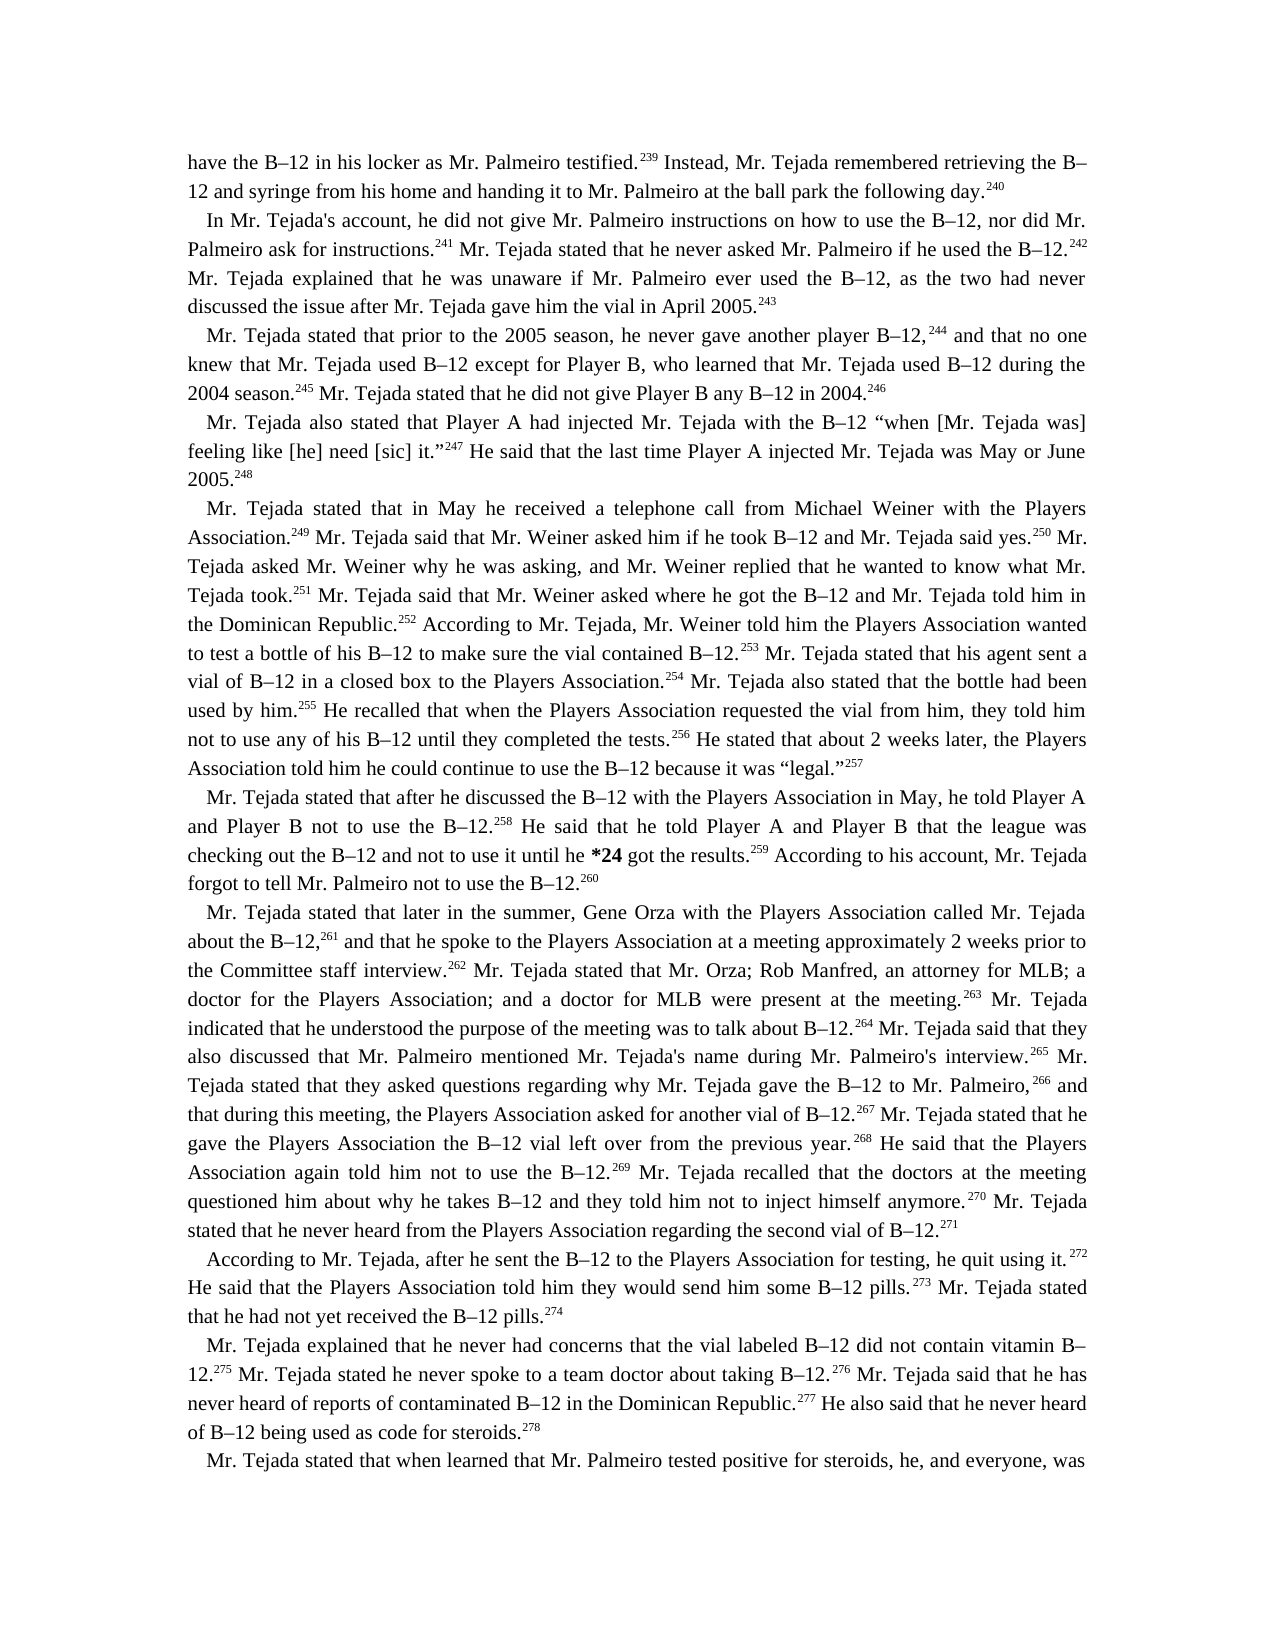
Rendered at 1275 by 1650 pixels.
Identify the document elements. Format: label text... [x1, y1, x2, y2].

text Mr. Tejada explained that he never had concerns that the vial labeled B–12 did not contain vitamin B–12.275 Mr. Tejada stated he never spoke to a team doctor about taking B–12.276 Mr. Tejada said that he has never heard of reports of contaminated B–12 in the Dominican Republic.277 He also said that he never heard of B–12 being used as code for steroids.278 [187, 1333, 1087, 1444]
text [187, 150, 1087, 203]
text Mr. Tejada stated that prior to the 2005 season, he never gave another player B–12,244 and that no one knew that Mr. Tejada used B–12 except for Player B, who learned that Mr. Tejada used B–12 during the 2004 season.245 Mr. Tejada stated that he did not give Player B any B–12 in 2004.246 [187, 323, 1087, 405]
text Mr. Tejada also stated that Player A had injected Mr. Tejada with the B–12 “when [Mr. Tejada was] feeling like [he] need [sic] it.”247 He said that the last time Player A injected Mr. Tejada was May or June 2005.248 [187, 410, 1087, 491]
text According to Mr. Tejada, after he sent the B–12 to the Players Association for testing, he quit using it.272 He said that the Players Association told him they would send him some B–12 pills.273 Mr. Tejada stated that he had not yet received the B–12 pills.274 [187, 1246, 1087, 1328]
text In Mr. Tejada's account, he did not give Mr. Palmeiro instructions on how to use the B–12, nor did Mr. Palmeiro ask for instructions.241 Mr. Tejada stated that he never asked Mr. Palmeiro if he used the B–12.242 Mr. Tejada explained that he was unaware if Mr. Palmeiro ever used the B–12, as the two had never discussed the issue after Mr. Tejada gave him the vial in April 2005.243 [187, 208, 1087, 318]
text Mr. Tejada stated that in May he received a telephone call from Michael Weiner with the Players Association.249 Mr. Tejada said that Mr. Weiner asked him if he took B–12 and Mr. Tejada said yes.250 Mr. Tejada asked Mr. Weiner why he was asking, and Mr. Weiner replied that he wanted to know what Mr. Tejada took.251 Mr. Tejada said that Mr. Weiner asked where he got the B–12 and Mr. Tejada told him in the Dominican Republic.252 According to Mr. Tejada, Mr. Weiner told him the Players Association wanted to test a bottle of his B–12 to make sure the vial contained B–12.253 Mr. Tejada stated that his agent sent a vial of B–12 in a closed box to the Players Association.254 Mr. Tejada also stated that the bottle had been used by him.255 He recalled that when the Players Association requested the vial from him, they told him not to use any of his B–12 until they completed the tests.256 He stated that about 2 weeks later, the Players Association told him he could continue to use the B–12 because it was “legal.”257 [187, 496, 1087, 780]
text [187, 1448, 1087, 1472]
text Mr. Tejada stated that later in the summer, Gene Orza with the Players Association called Mr. Tejada about the B–12,261 and that he spoke to the Players Association at a meeting approximately 2 weeks prior to the Committee staff interview.262 Mr. Tejada stated that Mr. Orza; Rob Manfred, an attorney for MLB; a doctor for the Players Association; and a doctor for MLB were present at the meeting.263 Mr. Tejada indicated that he understood the purpose of the meeting was to talk about B–12.264 Mr. Tejada said that they also discussed that Mr. Palmeiro mentioned Mr. Tejada's name during Mr. Palmeiro's interview.265 Mr. Tejada stated that they asked questions regarding why Mr. Tejada gave the B–12 to Mr. Palmeiro,266 and that during this meeting, the Players Association asked for another vial of B–12.267 Mr. Tejada stated that he gave the Players Association the B–12 vial left over from the previous year.268 He said that the Players Association again told him not to use the B–12.269 Mr. Tejada recalled that the doctors at the meeting questioned him about why he takes B–12 and they told him not to inject himself anymore.270 Mr. Tejada stated that he never heard from the Players Association regarding the second vial of B–12.271 [187, 900, 1087, 1242]
text Mr. Tejada stated that after he discussed the B–12 with the Players Association in May, he told Player A and Player B not to use the B–12.258 He said that he told Player A and Player B that the league was checking out the B–12 and not to use it until he *24 got the results.259 According to his account, Mr. Tejada forgot to tell Mr. Palmeiro not to use the B–12.260 [187, 785, 1087, 895]
